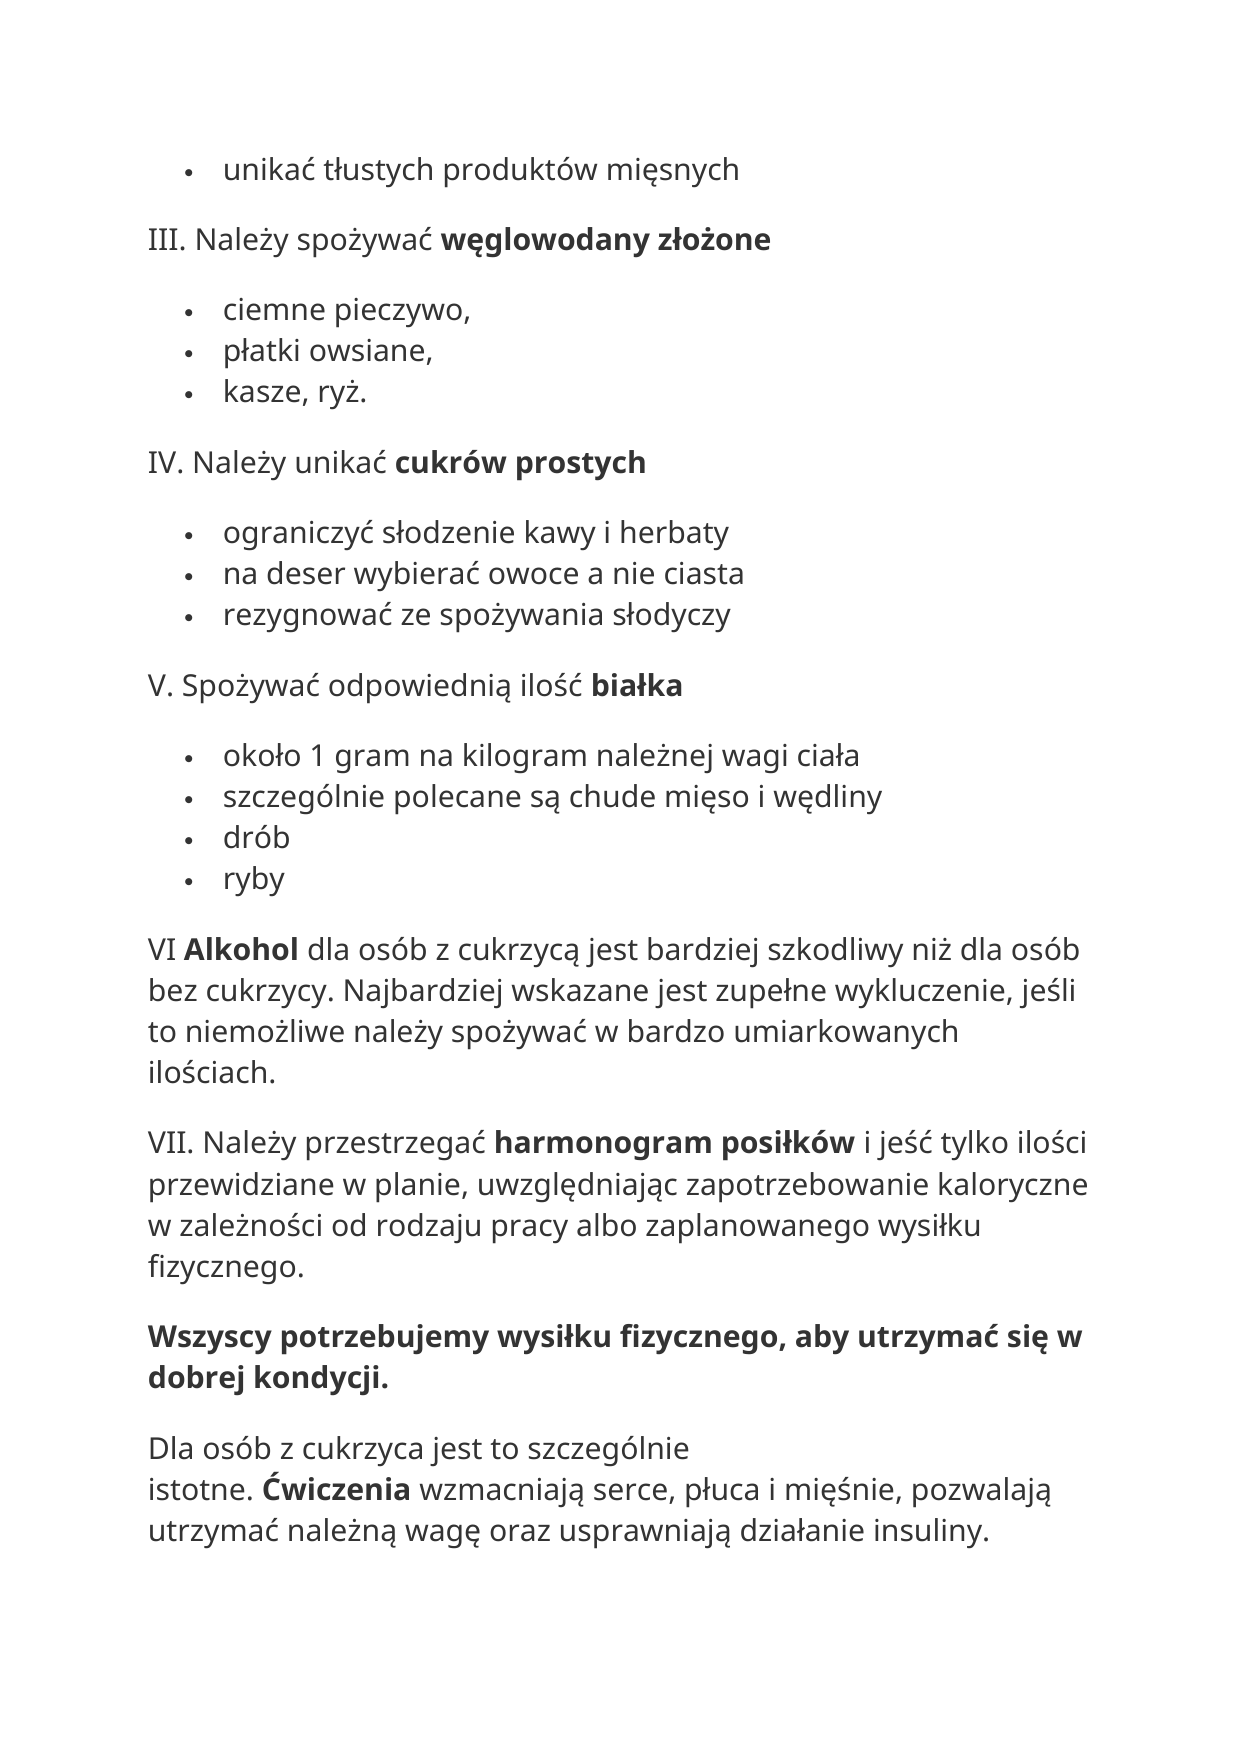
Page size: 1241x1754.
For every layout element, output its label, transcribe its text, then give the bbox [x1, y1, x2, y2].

text III. Należy spożywać węglowodany złożone [148, 218, 1093, 259]
list płatki owsiane, [185, 329, 1093, 371]
list ryby [185, 857, 1093, 899]
text VII. Należy przestrzegać harmonogram posiłków i jeść tylko ilości przewidziane w planie, uwzględniając zapotrzebowanie kaloryczne w zależności od rodzaju pracy albo zaplanowanego wysiłku fizycznego. [148, 1122, 1093, 1286]
list drób [185, 816, 1093, 857]
text IV. Należy unikać cukrów prostych [148, 441, 1093, 482]
list na deser wybierać owoce a nie ciasta [185, 552, 1093, 593]
list szczególnie polecane są chude mięso i wędliny [185, 775, 1093, 816]
list ciemne pieczywo, [185, 288, 1093, 329]
text Dla osób z cukrzyca jest to szczególnie istotne. Ćwiczenia wzmacniają serce, płuca i mięśnie, pozwalają utrzymać należną wagę oraz usprawniają działanie insuliny. [148, 1427, 1093, 1550]
list ograniczyć słodzenie kawy i herbaty [185, 511, 1093, 552]
text V. Spożywać odpowiednią ilość białka [148, 664, 1093, 705]
text Wszyscy potrzebujemy wysiłku fizycznego, aby utrzymać się w dobrej kondycji. [148, 1315, 1093, 1398]
list kasze, ryż. [185, 371, 1093, 412]
list rezygnować ze spożywania słodyczy [185, 593, 1093, 634]
list około 1 gram na kilogram należnej wagi ciała [185, 734, 1093, 775]
text VI Alkohol dla osób z cukrzycą jest bardziej szkodliwy niż dla osób bez cukrzycy. Najbardziej wskazane jest zupełne wykluczenie, jeśli to niemożliwe należy spożywać w bardzo umiarkowanych ilościach. [148, 928, 1093, 1092]
list unikać tłustych produktów mięsnych [185, 148, 1093, 189]
